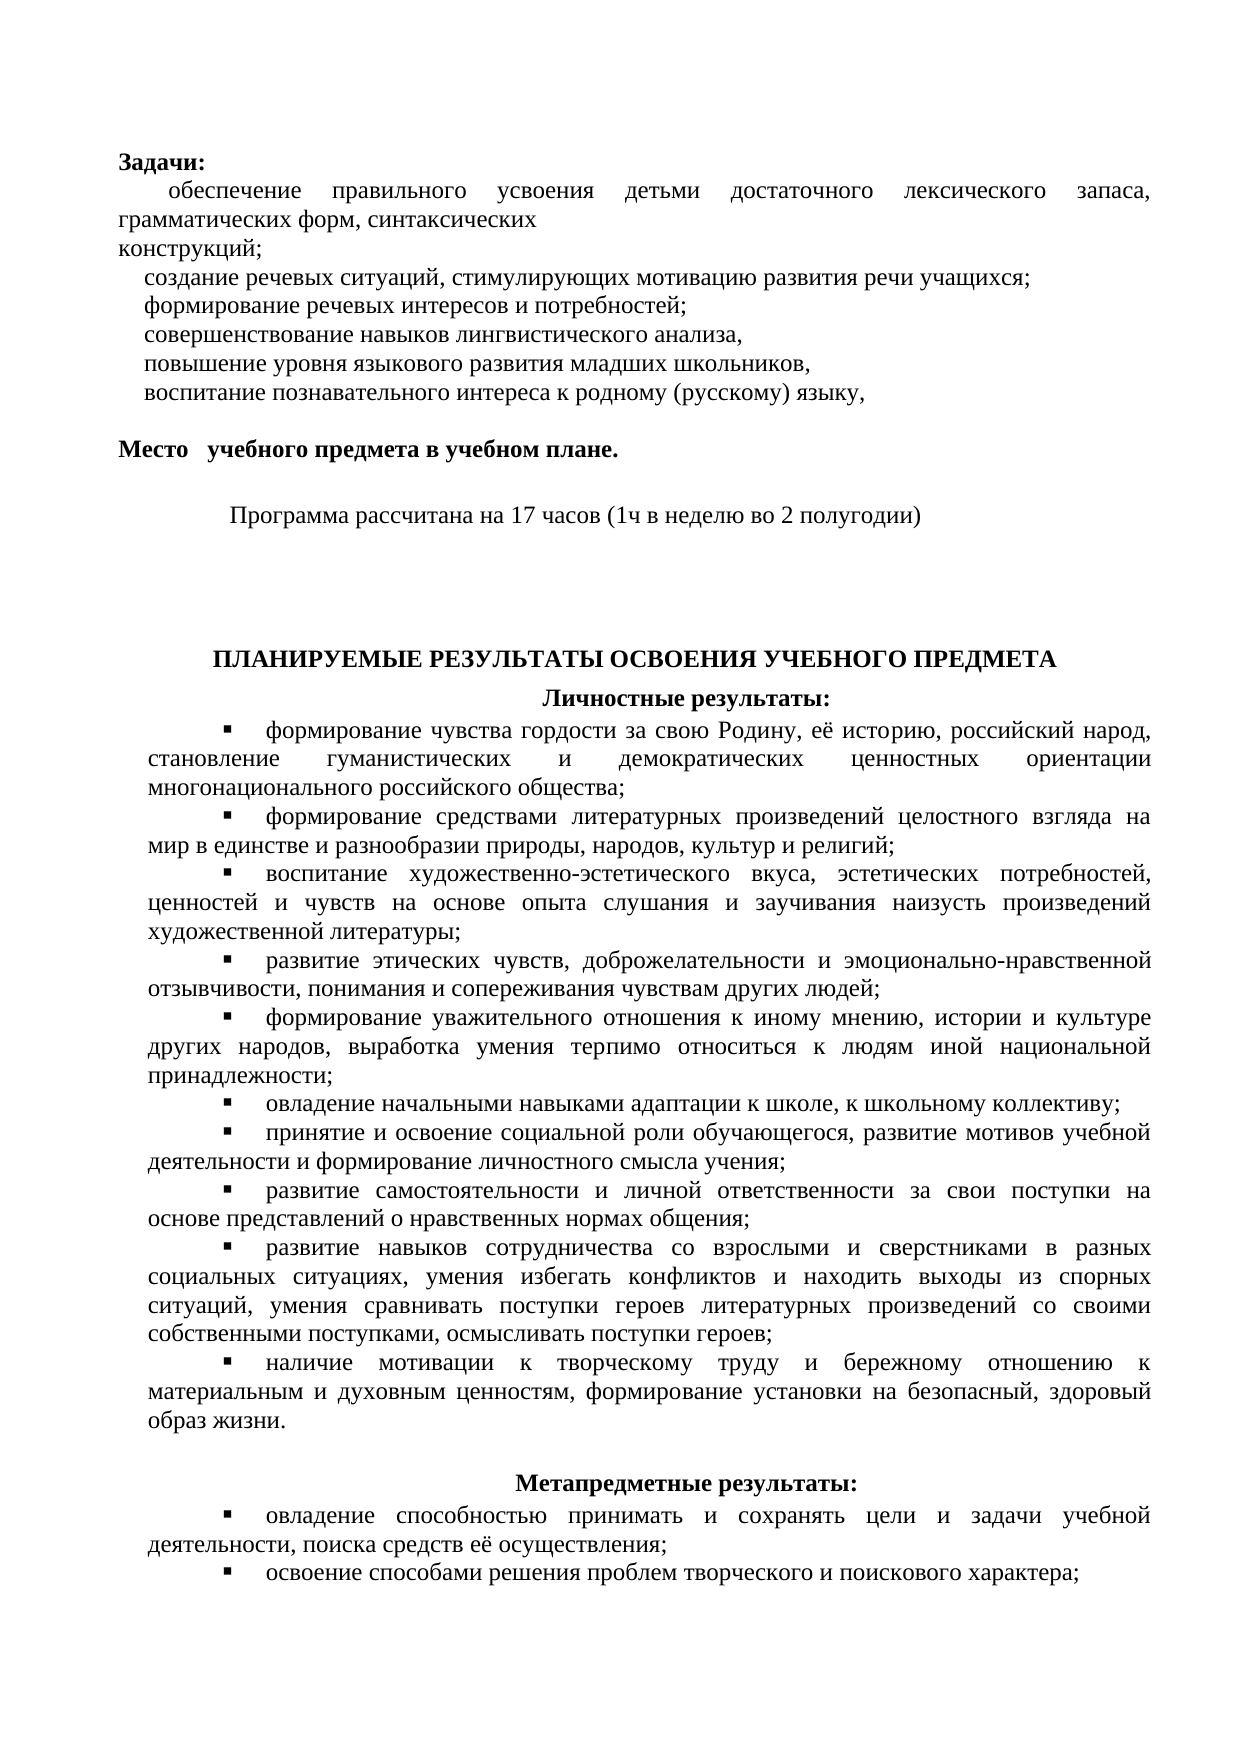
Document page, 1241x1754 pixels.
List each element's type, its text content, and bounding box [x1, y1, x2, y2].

list развитие навыков сотрудничества со взрослыми и сверстниками в разных социальных ситуациях, умения избегать конфликтов и находить выходы из спорных ситуаций, умения сравнивать поступки героев литературных произведений со своими собственными поступками, осмысливать поступки героев; [148, 1232, 1152, 1347]
list развитие самостоятельности и личной ответственности за свои поступки на основе представлений о нравственных нормах общения; [148, 1175, 1152, 1232]
text Задачи: [118, 147, 1152, 176]
text Личностные результаты: [148, 683, 1152, 712]
list принятие и освоение социальной роли обучающегося, развитие мотивов учебной деятельности и формирование личностного смысла учения; [148, 1117, 1152, 1175]
text обеспечение правильного усвоения детьми достаточного лексического запаса, грамматических форм, синтаксических [118, 176, 1152, 233]
list овладение начальными навыками адаптации к школе, к школьному коллективу; [148, 1088, 1152, 1117]
list освоение способами решения проблем творческого и поискового характера; [148, 1557, 1152, 1586]
list развитие этических чувств, доброжелательности и эмоционально-нравственной отзывчивости, понимания и сопереживания чувствам других людей; [148, 945, 1152, 1002]
list формирование средствами литературных произведений целостного взгляда на мир в единстве и разнообразии природы, народов, культур и религий; [148, 801, 1152, 858]
text формирование речевых интересов и потребностей; [118, 291, 1152, 319]
text конструкций; [118, 233, 1152, 262]
text воспитание познавательного интереса к родному (русскому) языку, [118, 377, 1152, 406]
text Место учебного предмета в учебном плане. [118, 434, 1152, 463]
text Программа рассчитана на 17 часов (1ч в неделю во 2 полугодии) [229, 500, 1152, 529]
text повышение уровня языкового развития младших школьников, [118, 348, 1152, 377]
text совершенствование навыков лингвистического анализа, [118, 319, 1152, 348]
list формирование уважительного отношения к иному мнению, истории и культуре других народов, выработка умения терпимо относиться к людям иной национальной принадлежности; [148, 1002, 1152, 1088]
text ПЛАНИРУЕМЫЕ РЕЗУЛЬТАТЫ ОСВОЕНИЯ УЧЕБНОГО ПРЕДМЕТА [118, 644, 1152, 673]
list формирование чувства гордости за свою Родину, её историю, российский народ, становление гуманистических и демократических ценностных ориентации многонационального российского общества; [148, 715, 1152, 801]
list воспитание художественно-эстетического вкуса, эстетических потребностей, ценностей и чувств на основе опыта слушания и заучивания наизусть произведений художественной литературы; [148, 858, 1152, 945]
text Метапредметные результаты: [148, 1468, 1152, 1497]
text создание речевых ситуаций, стимулирующих мотивацию развития речи учащихся; [118, 262, 1152, 291]
list наличие мотивации к творческому труду и бережному отношению к материальным и духовным ценностям, формирование установки на безопасный, здоровый образ жизни. [148, 1347, 1152, 1433]
list овладение способностью принимать и сохранять цели и задачи учебной деятельности, поиска средств её осуществления; [148, 1500, 1152, 1557]
